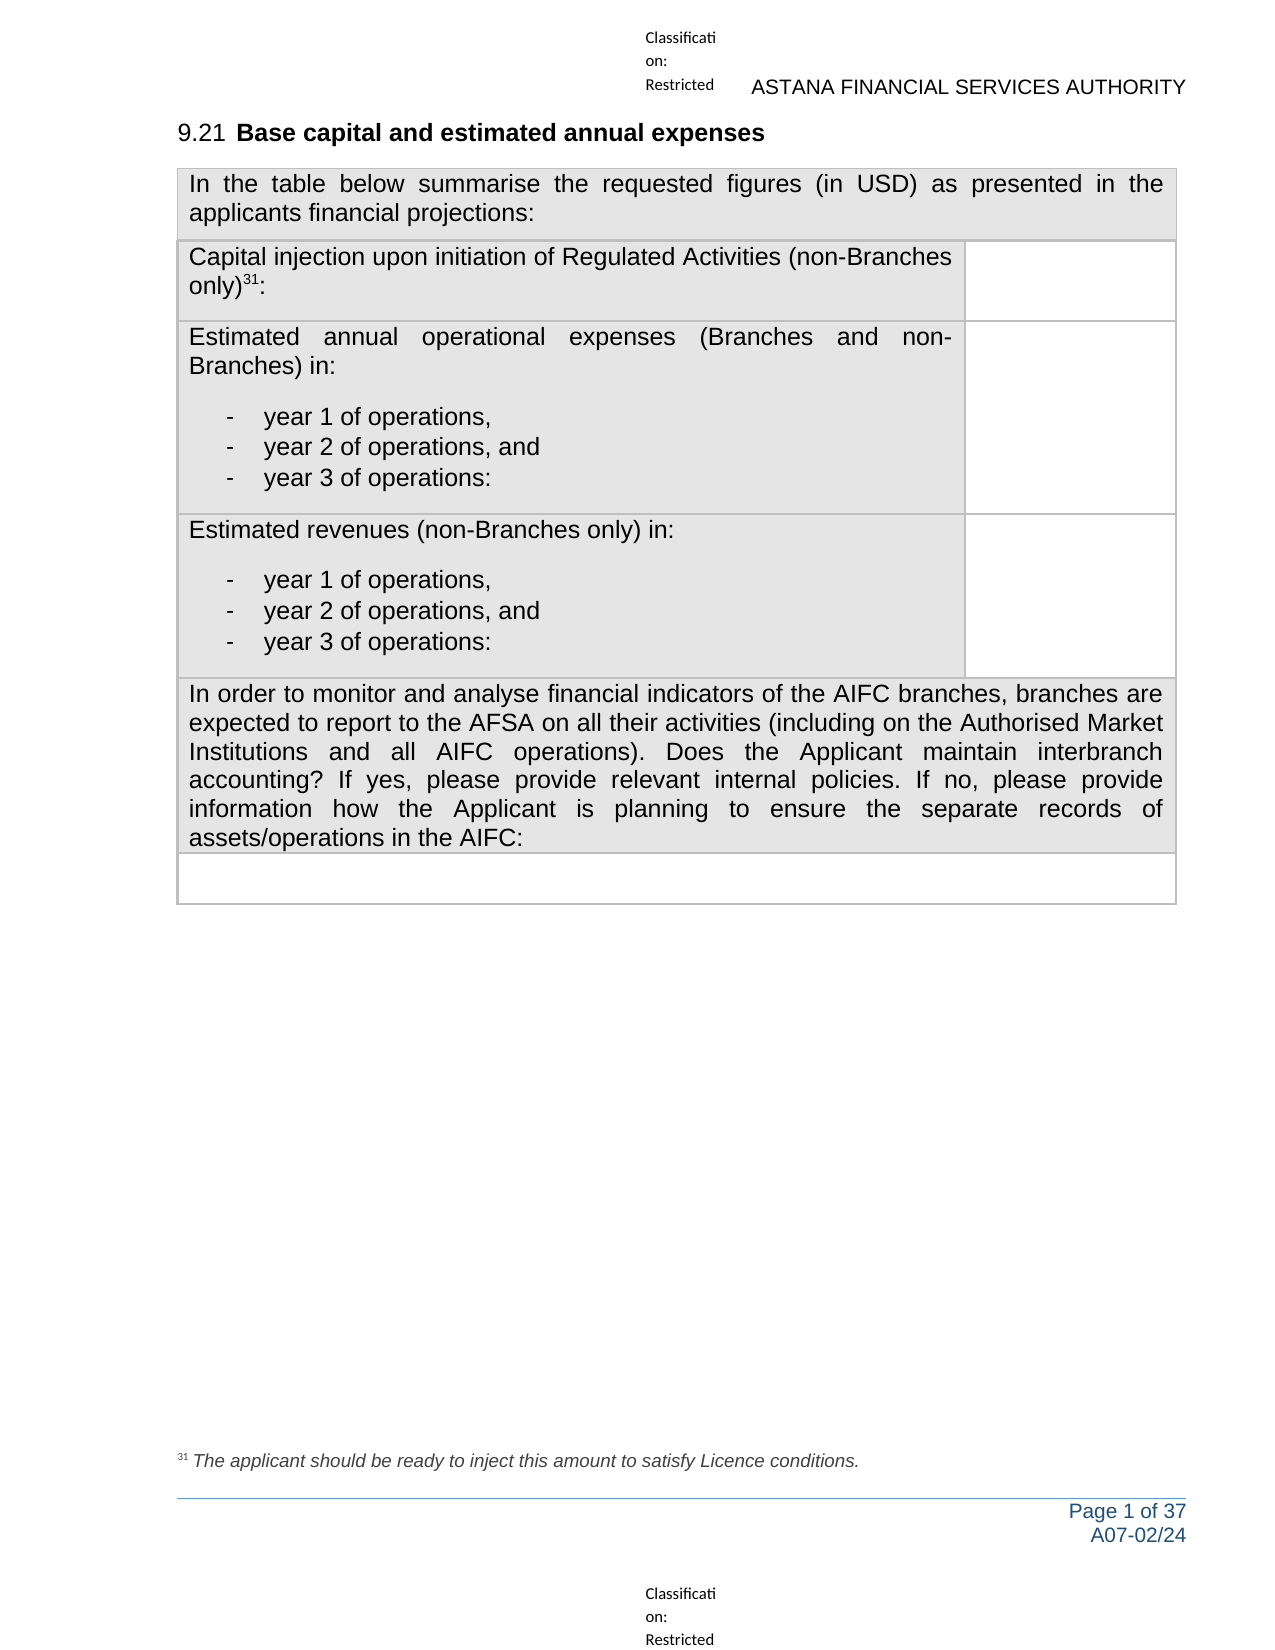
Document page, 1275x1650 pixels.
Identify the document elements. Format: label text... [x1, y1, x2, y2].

table_cell [966, 515, 1175, 677]
table_cell Estimated revenues (non-Branches only) in: year 1 of operations, year 2 of operations, and year 3 of operations: [179, 515, 964, 677]
table_cell Estimated annual operational expenses (Branches and non-Branches) in: year 1 of operations, year 2 of operations, and year 3 of operations: [179, 322, 964, 513]
table_cell [179, 854, 1175, 903]
table_header Capital injection upon initiation of Regulated Activities (non-Branches only): [179, 242, 964, 320]
table_cell In order to monitor and analyse financial indicators of the AIFC branches, branches are expected to report to the AFSA on all their activities (including on the Authorised Market Institutions and all AIFC operations). Does the Applicant maintain interbranch accounting? If yes, please provide relevant internal policies. If no, please provide information how the Applicant is planning to ensure the separate records of assets/operations in the AIFC: [179, 679, 1175, 852]
table_header [966, 242, 1175, 320]
table_cell [966, 322, 1175, 513]
table_header In the table below summarise the requested figures (in USD) as presented in the applicants financial projections: [178, 169, 1176, 239]
list Base capital and estimated annual expenses [177, 118, 1186, 147]
